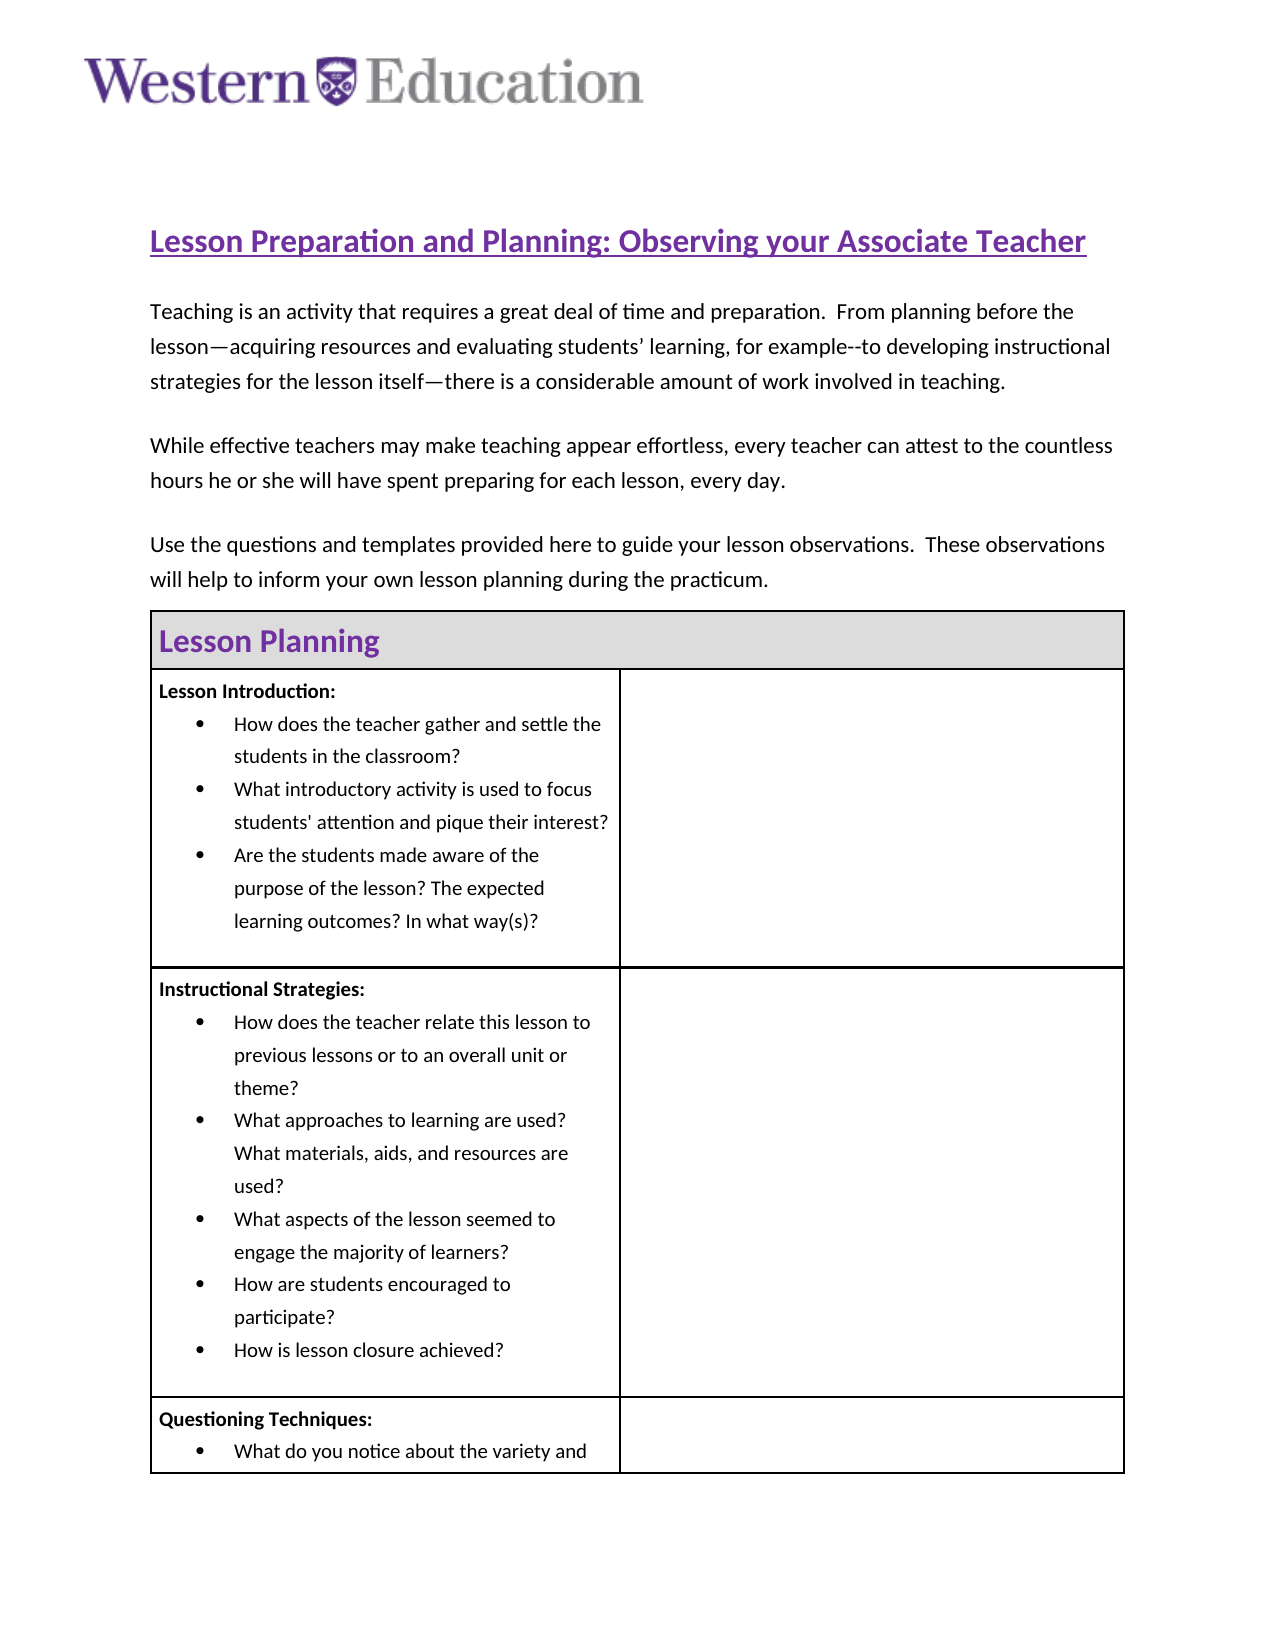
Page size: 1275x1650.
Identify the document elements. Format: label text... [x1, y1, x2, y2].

table_cell [621, 670, 1123, 966]
text Use the questions and templates provided here to guide your lesson observations. These observations will help to inform your own lesson planning during the practicum. [150, 523, 1125, 593]
table_cell [621, 1398, 1123, 1472]
picture [84, 48, 647, 112]
table_cell Instructional Strategies: How does the teacher relate this lesson to previous lessons or to an overall unit or theme? What approaches to learning are used? What materials, aids, and resources are used? What aspects of the lesson seemed to engage the majority of learners? How are students encouraged to participate? How is lesson closure achieved? [152, 969, 619, 1396]
text Lesson Preparation and Planning: Observing your Associate Teacher [150, 220, 1125, 261]
table_header Lesson Planning [152, 612, 1123, 668]
text While effective teachers may make teaching appear effortless, every teacher can attest to the countless hours he or she will have spent preparing for each lesson, every day. [150, 424, 1125, 494]
table_cell [621, 969, 1123, 1396]
table_cell Lesson Introduction: How does the teacher gather and settle the students in the classroom? What introductory activity is used to focus students' attention and pique their interest? Are the students made aware of the purpose of the lesson? The expected learning outcomes? In what way(s)? [152, 670, 619, 966]
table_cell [152, 1398, 619, 1472]
text Teaching is an activity that requires a great deal of time and preparation. From planning before the lesson—acquiring resources and evaluating students’ learning, for example--to developing instructional strategies for the lesson itself—there is a considerable amount of work involved in teaching. [150, 290, 1125, 395]
